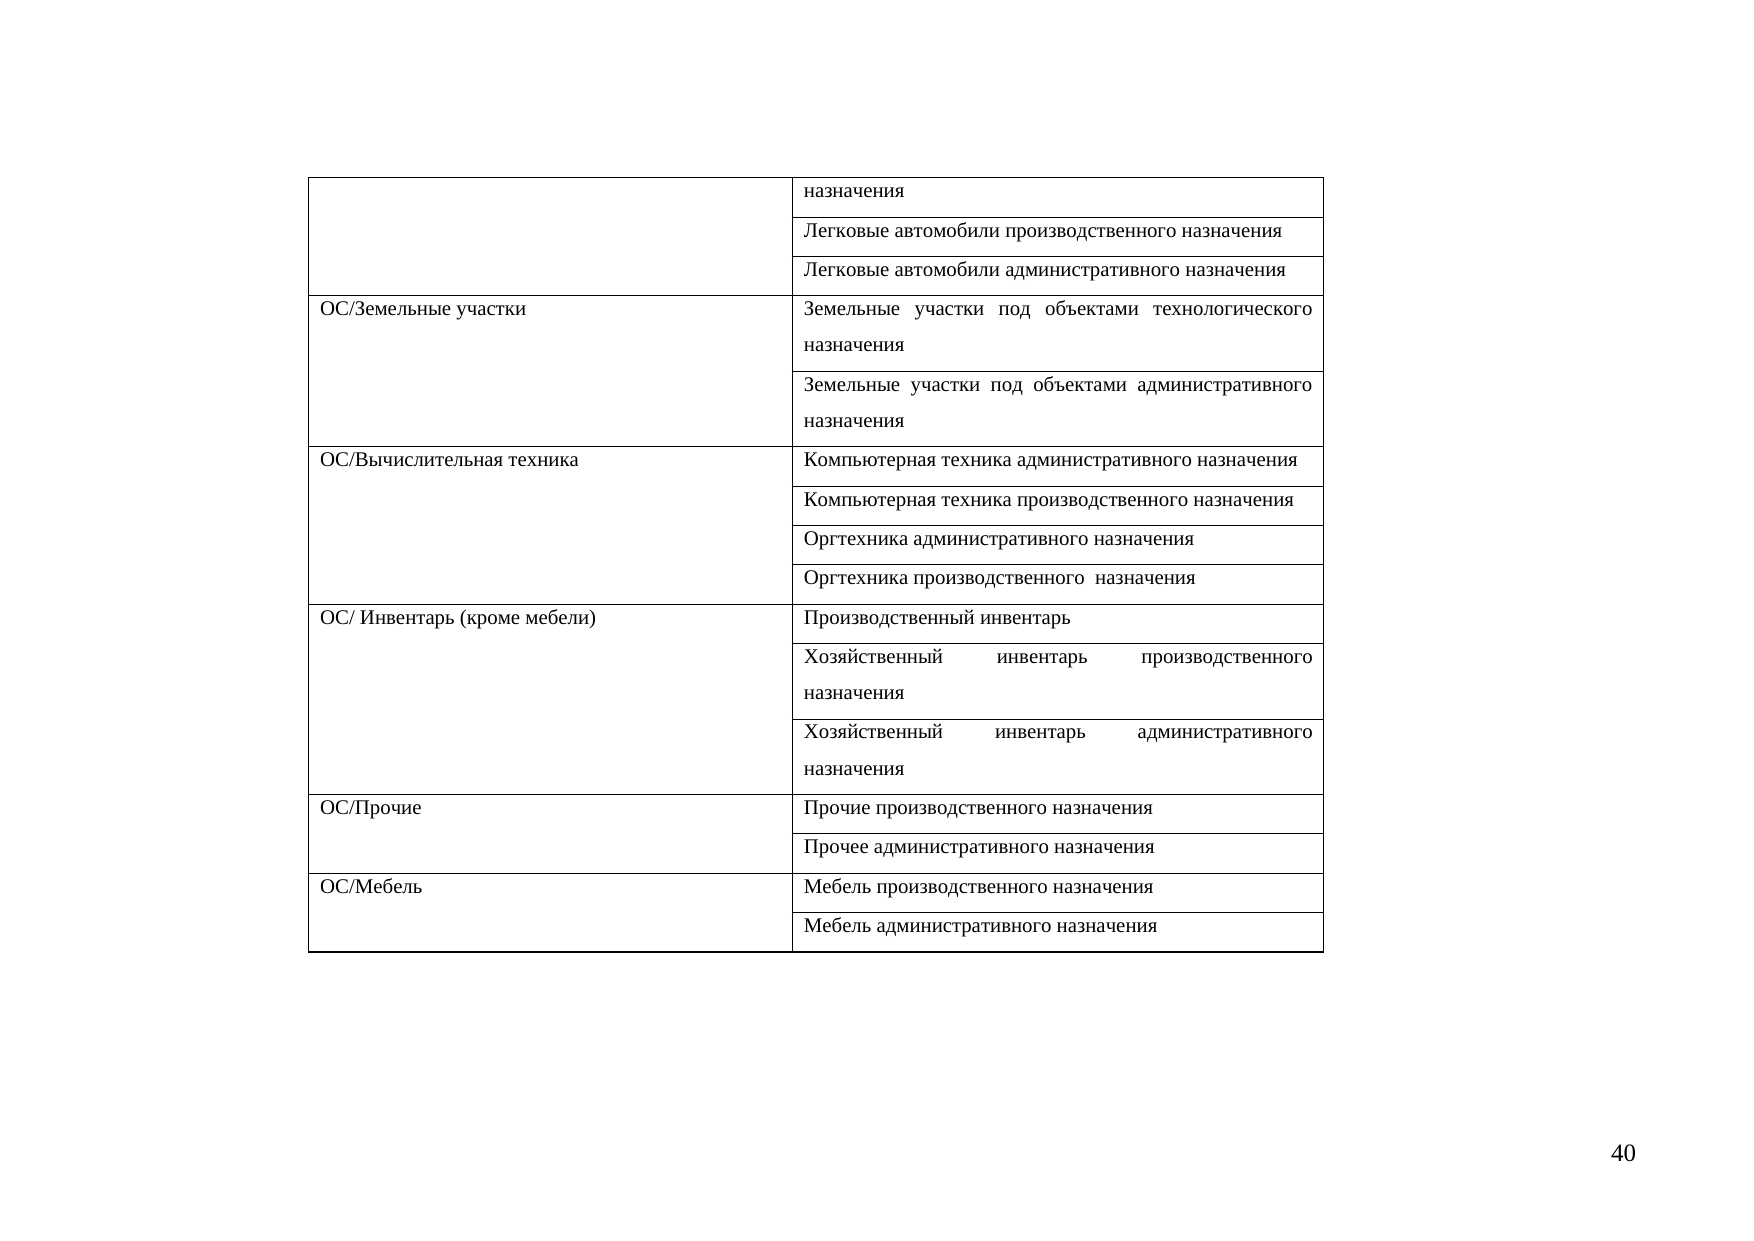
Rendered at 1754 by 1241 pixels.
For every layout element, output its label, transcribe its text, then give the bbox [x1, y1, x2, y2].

table_cell Производственный инвентарь [793, 605, 1323, 643]
table_cell Легковые автомобили административного назначения [793, 257, 1323, 295]
table_cell ОС/Прочие [309, 795, 792, 873]
table_cell Земельные участки под объектами административного назначения [793, 372, 1323, 446]
table_cell Хозяйственный инвентарь административного назначения [793, 720, 1323, 794]
table_cell Хозяйственный инвентарь производственного назначения [793, 644, 1323, 718]
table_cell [793, 178, 1323, 217]
table_cell ОС/Мебель [309, 874, 792, 951]
table_cell Компьютерная техника производственного назначения [793, 487, 1323, 525]
table_cell Мебель административного назначения [793, 913, 1323, 951]
table_cell Компьютерная техника административного назначения [793, 447, 1323, 486]
table_cell Легковые автомобили производственного назначения [793, 218, 1323, 256]
table_cell Оргтехника административного назначения [793, 526, 1323, 564]
table_cell Прочие производственного назначения [793, 795, 1323, 833]
table_cell Земельные участки под объектами технологического назначения [793, 296, 1323, 371]
table_cell ОС/Вычислительная техника [309, 447, 792, 604]
table_cell ОС/Земельные участки [309, 296, 792, 446]
table_cell Прочее административного назначения [793, 834, 1323, 873]
table_cell Оргтехника производственного назначения [793, 565, 1323, 604]
table_cell Мебель производственного назначения [793, 874, 1323, 912]
table_cell ОС/ Инвентарь (кроме мебели) [309, 605, 792, 794]
